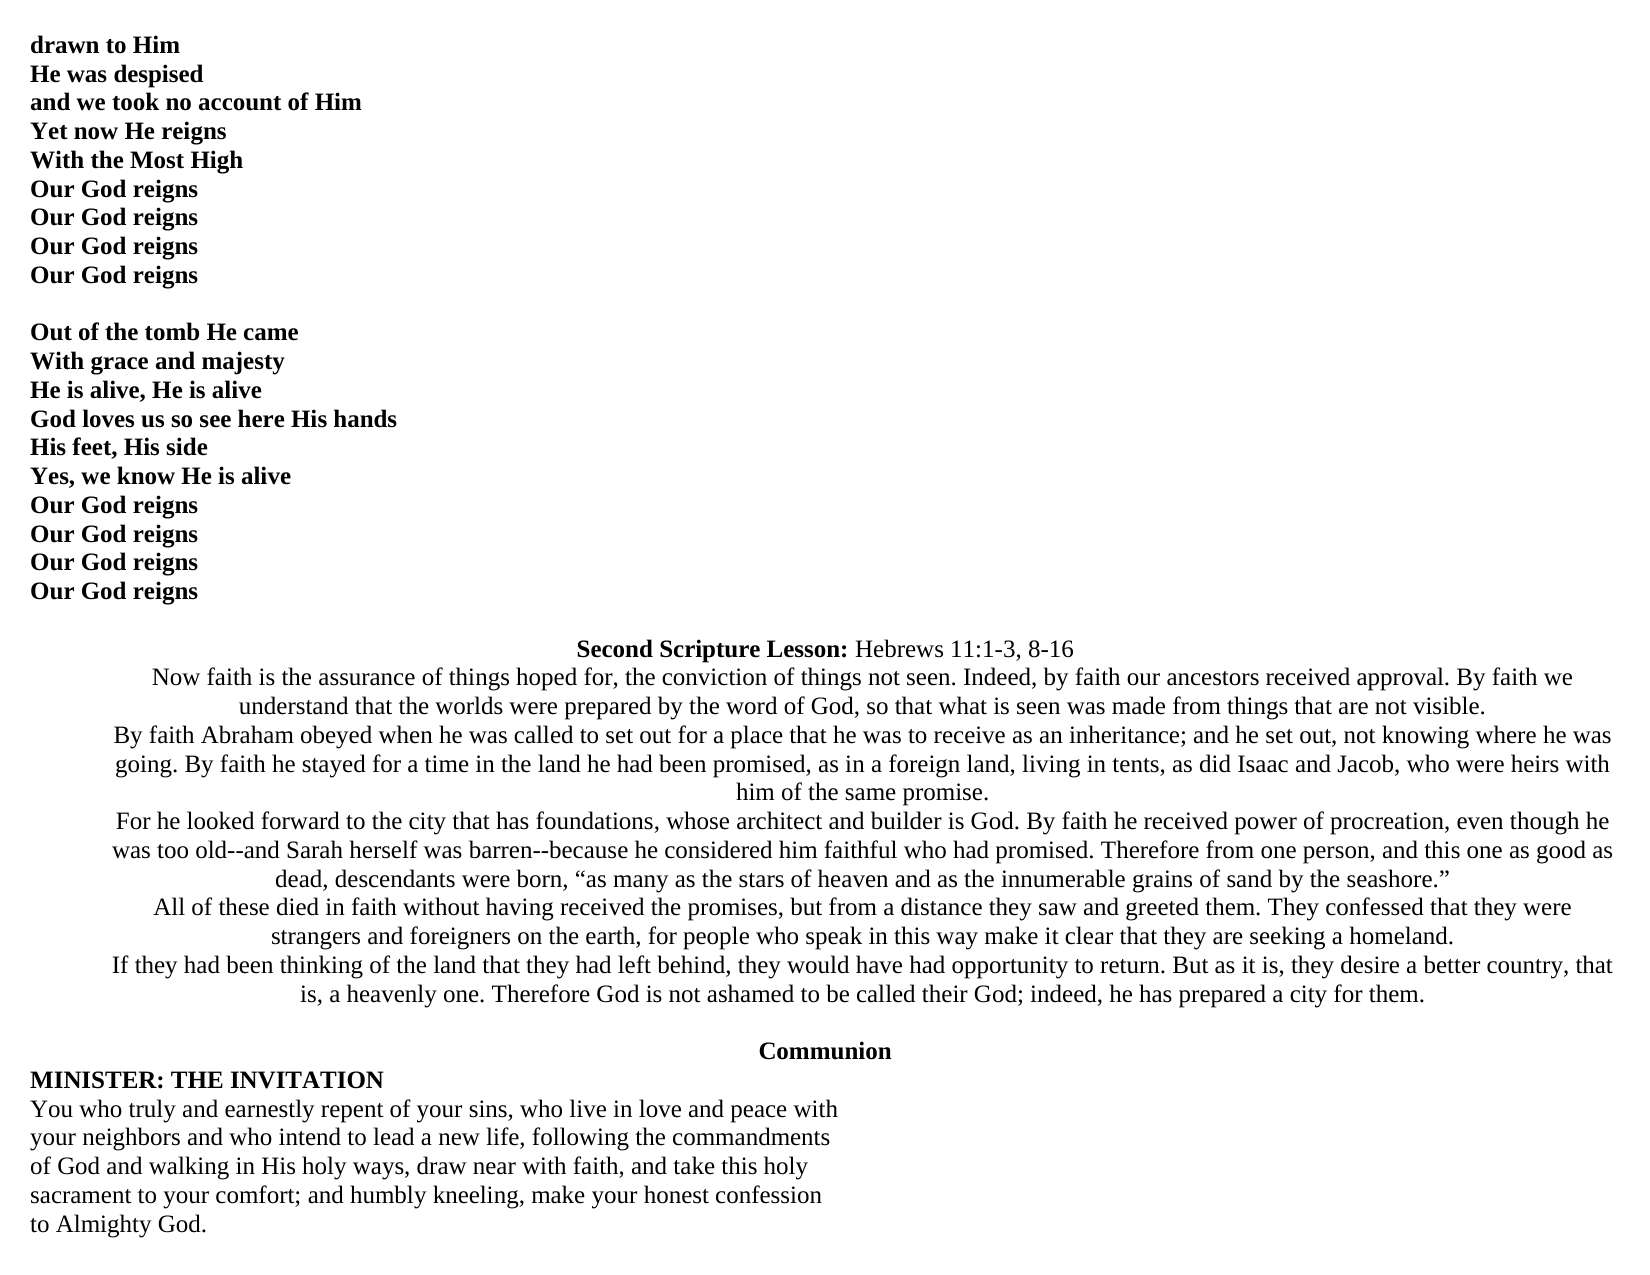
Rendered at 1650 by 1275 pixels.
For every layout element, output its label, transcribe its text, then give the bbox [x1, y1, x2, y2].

text Our God reigns [30, 547, 1620, 576]
text Yes, we know He is alive [30, 461, 1620, 490]
text MINISTER: THE INVITATION [30, 1065, 1620, 1094]
text By faith Abraham obeyed when he was called to set out for a place that he was to receive as an inheritance; and he set out, not knowing where he was going. By faith he stayed for a time in the land he had been promised, as in a foreign land, living in tents, as did Isaac and Jacob, who were heirs with him of the same promise. [30, 720, 1620, 806]
text He is alive, He is alive [30, 375, 1620, 404]
text Communion [30, 1036, 1620, 1065]
text With the Most High [30, 145, 1620, 174]
text and we took no account of Him [30, 87, 1620, 116]
text Our God reigns [30, 174, 1620, 202]
text Now faith is the assurance of things hoped for, the conviction of things not seen. Indeed, by faith our ancestors received approval. By faith we understand that the worlds were prepared by the word of God, so that what is seen was made from things that are not visible. [30, 662, 1620, 720]
text He was despised [30, 59, 1620, 87]
text Our God reigns [30, 202, 1620, 231]
text Our God reigns [30, 490, 1620, 519]
text With grace and majesty [30, 346, 1620, 375]
text of God and walking in His holy ways, draw near with faith, and take this holy [30, 1151, 1620, 1180]
text God loves us so see here His hands [30, 404, 1620, 432]
text His feet, His side [30, 432, 1620, 461]
text If they had been thinking of the land that they had left behind, they would have had opportunity to return. But as it is, they desire a better country, that is, a heavenly one. Therefore God is not ashamed to be called their God; indeed, he has prepared a city for them. [30, 950, 1620, 1007]
text Our God reigns [30, 576, 1620, 605]
text sacrament to your comfort; and humbly kneeling, make your honest confession [30, 1180, 1620, 1209]
text Second Scripture Lesson: Hebrews 11:1-3, 8-16 [30, 634, 1620, 662]
text your neighbors and who intend to lead a new life, following the commandments [30, 1122, 1620, 1151]
text drawn to Him [30, 30, 1620, 59]
text to Almighty God. [30, 1209, 1620, 1237]
text Out of the tomb He came [30, 317, 1620, 346]
text You who truly and earnestly repent of your sins, who live in love and peace with [30, 1094, 1620, 1122]
text For he looked forward to the city that has foundations, whose architect and builder is God. By faith he received power of procreation, even though he was too old--and Sarah herself was barren--because he considered him faithful who had promised. Therefore from one person, and this one as good as dead, descendants were born, “as many as the stars of heaven and as the innumerable grains of sand by the seashore.” [30, 806, 1620, 892]
text Our God reigns [30, 231, 1620, 260]
text All of these died in faith without having received the promises, but from a distance they saw and greeted them. They confessed that they were strangers and foreigners on the earth, for people who speak in this way make it clear that they are seeking a homeland. [30, 892, 1620, 950]
text Yet now He reigns [30, 116, 1620, 145]
text Our God reigns [30, 519, 1620, 547]
text Our God reigns [30, 260, 1620, 289]
